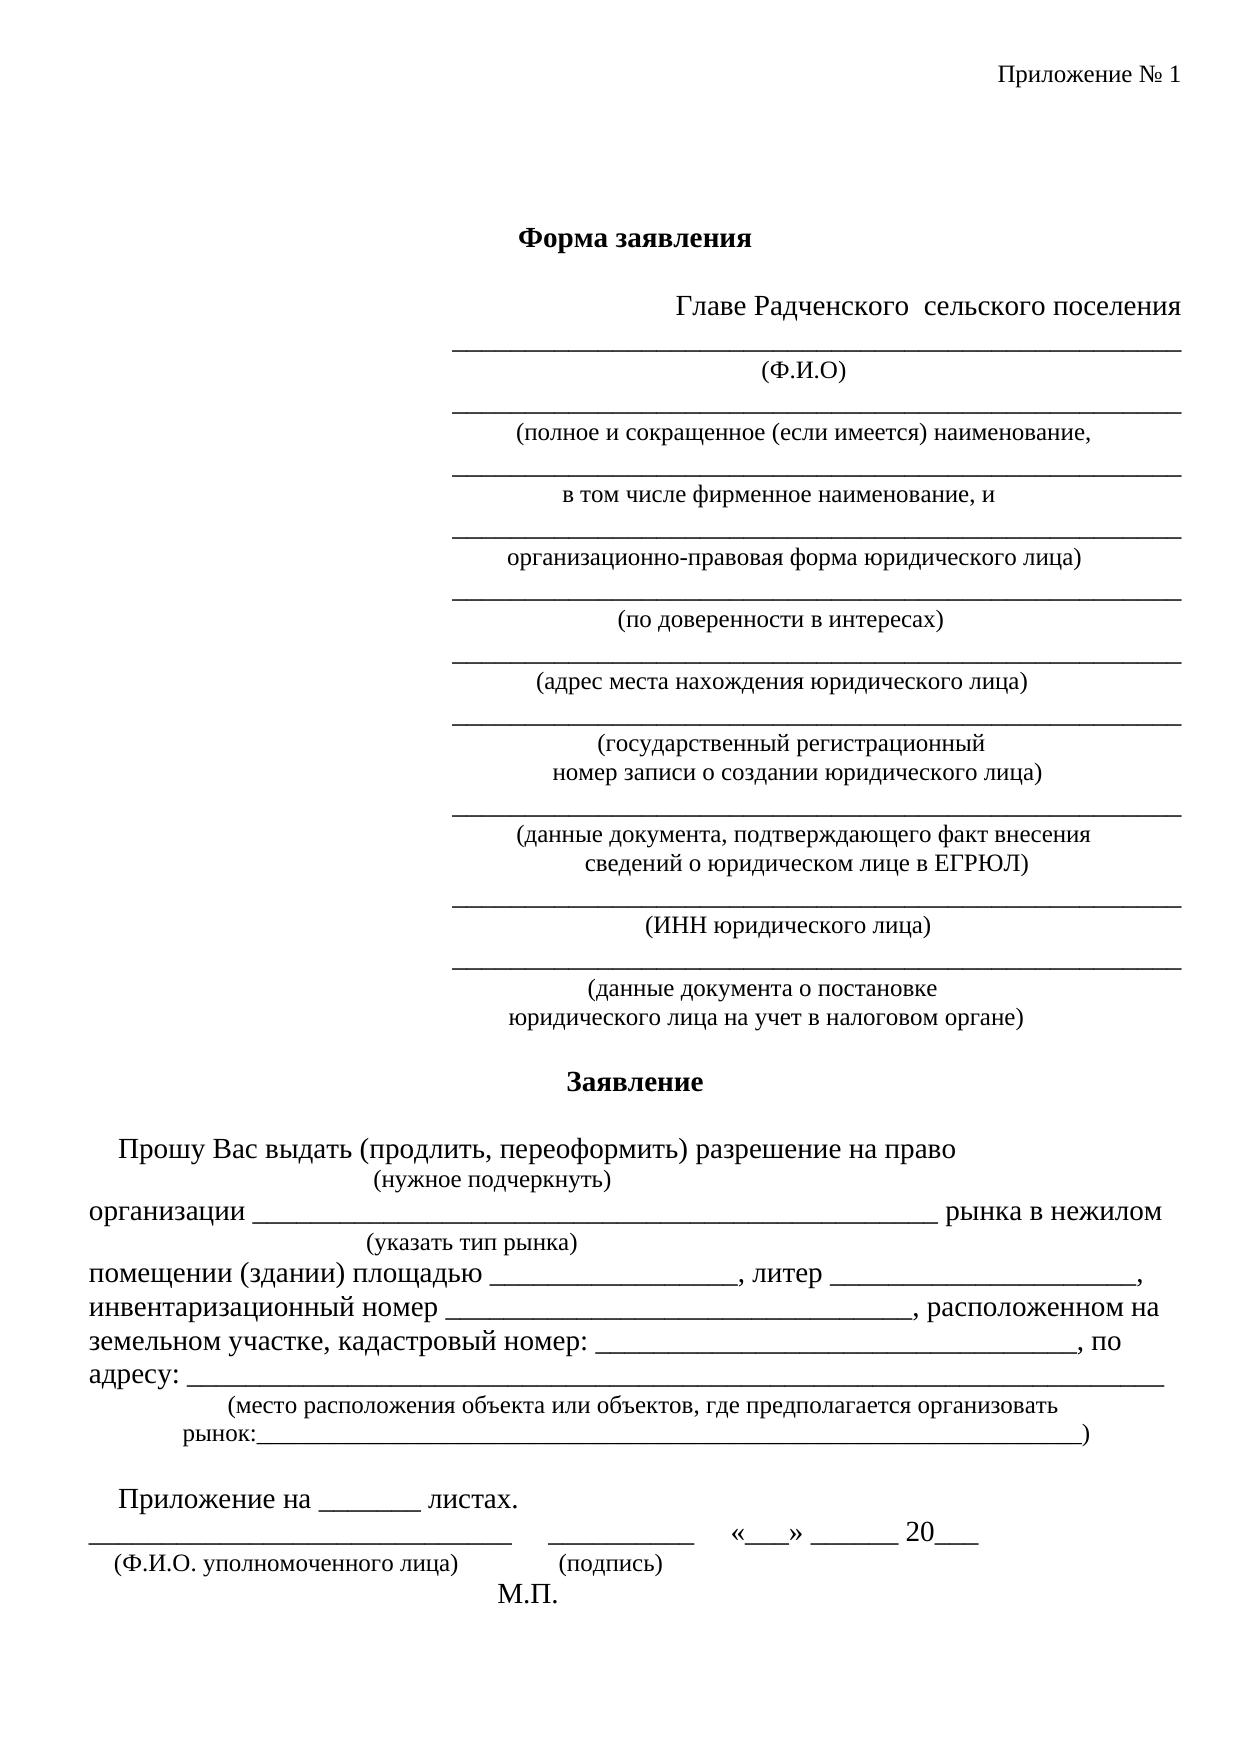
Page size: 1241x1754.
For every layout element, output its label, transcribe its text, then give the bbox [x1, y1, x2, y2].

text номер записи о создании юридического лица) [89, 757, 1181, 786]
text помещении (здании) площадью _________________, литер _____________________, [89, 1256, 1181, 1289]
text Прошу Вас выдать (продлить, переоформить) разрешение на право [89, 1131, 1181, 1164]
text (государственный регистрационный [89, 728, 1181, 757]
text организационно-правовая форма юридического лица) [89, 542, 1181, 570]
text __________________________________________________ [89, 383, 1181, 417]
text (Ф.И.О. уполномоченного лица) (подпись) [89, 1548, 1181, 1577]
text земельном участке, кадастровый номер: _________________________________, по [89, 1323, 1181, 1356]
text М.П. [89, 1577, 1181, 1610]
text в том числе фирменное наименование, и [89, 479, 1181, 508]
text (указать тип рынка) [89, 1227, 1181, 1256]
text Главе Радченского сельского поселения [89, 288, 1181, 321]
text юридического лица на учет в налоговом органе) [89, 1002, 1181, 1030]
text (место расположения объекта или объектов, где предполагается организовать [89, 1390, 1181, 1418]
text __________________________________________________ [89, 446, 1181, 479]
text организации _______________________________________________ рынка в нежилом [89, 1193, 1181, 1227]
text Приложение № 1 [89, 59, 1181, 88]
text __________________________________________________ [89, 786, 1181, 819]
text _____________________________ __________ «___» ______ 20___ [89, 1514, 1181, 1548]
text (адрес места нахождения юридического лица) [89, 666, 1181, 695]
text адресу: ___________________________________________________________________ [89, 1356, 1181, 1390]
text (по доверенности в интересах) [89, 604, 1181, 633]
text Заявление [89, 1064, 1181, 1097]
text Форма заявления [89, 221, 1181, 254]
text Приложение на _______ листах. [89, 1481, 1181, 1514]
text рынок:__________________________________________________________________) [89, 1418, 1181, 1447]
text __________________________________________________ [89, 877, 1181, 911]
text __________________________________________________ [89, 695, 1181, 728]
text (ИНН юридического лица) [89, 911, 1181, 939]
text __________________________________________________ [89, 939, 1181, 973]
text (нужное подчеркнуть) [89, 1164, 1181, 1193]
text сведений о юридическом лице в ЕГРЮЛ) [89, 848, 1181, 877]
text (данные документа о постановке [89, 973, 1181, 1002]
text (данные документа, подтверждающего факт внесения [89, 819, 1181, 848]
text __________________________________________________ [89, 633, 1181, 666]
text __________________________________________________ [89, 321, 1181, 355]
text __________________________________________________ [89, 508, 1181, 542]
text __________________________________________________ [89, 570, 1181, 604]
text инвентаризационный номер ________________________________, расположенном на [89, 1289, 1181, 1323]
text (полное и сокращенное (если имеется) наименование, [89, 417, 1181, 446]
text (Ф.И.О) [89, 355, 1181, 383]
